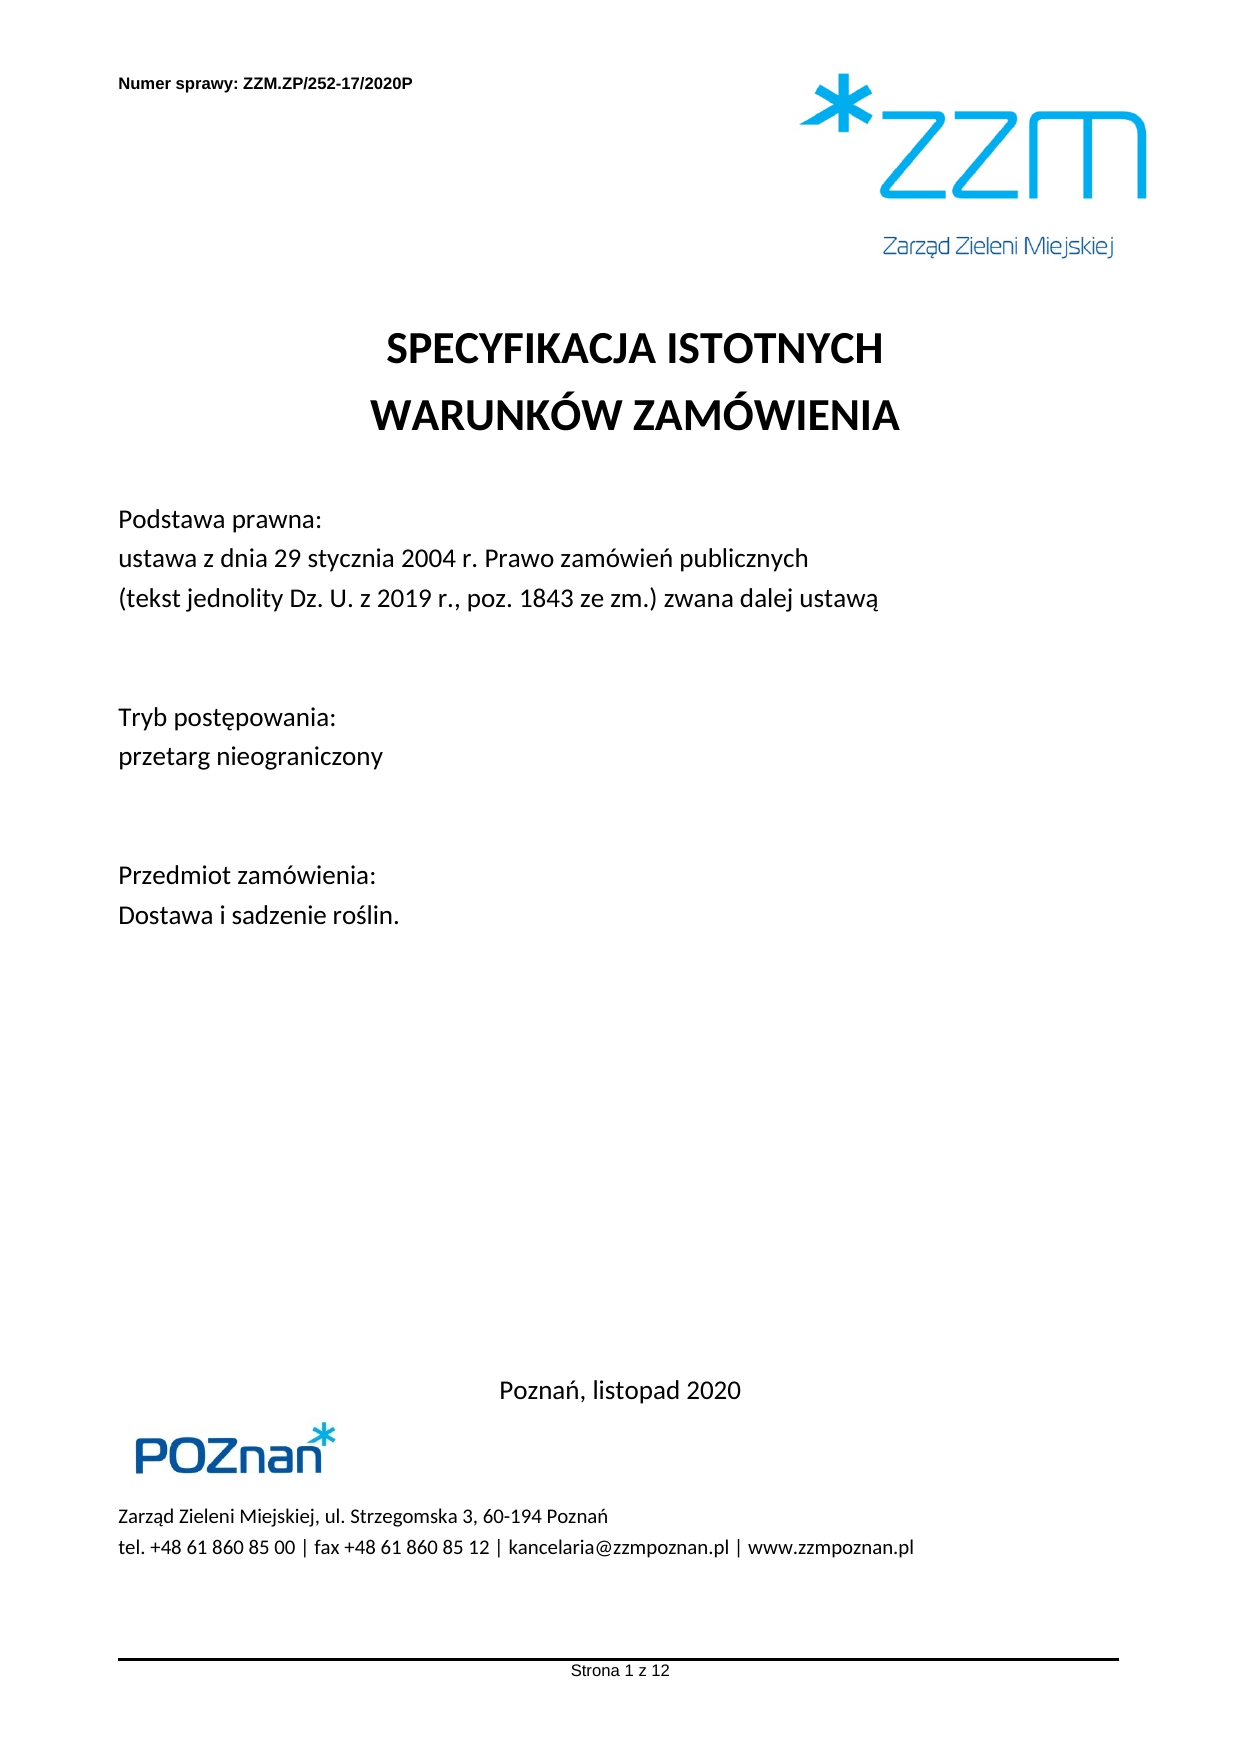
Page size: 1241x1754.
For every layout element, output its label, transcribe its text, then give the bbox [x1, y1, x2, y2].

text (tekst jednolity Dz. U. z 2019 r., poz. 1843 ze zm.) zwana dalej ustawą [118, 581, 1122, 614]
text Dostawa i sadzenie roślin. [118, 898, 1122, 931]
text Tryb postępowania: [118, 700, 1122, 733]
subtitle WARUNKÓW ZAMÓWIENIA [118, 386, 1122, 442]
text Zarząd Zieleni Miejskiej, ul. Strzegomska 3, 60-194 Poznań [118, 1504, 1122, 1529]
picture [130, 1418, 338, 1477]
picture [791, 69, 1155, 265]
text Poznań, listopad 2020 [118, 1373, 1122, 1406]
subtitle SPECYFIKACJA ISTOTNYCH [118, 319, 1122, 375]
text Podstawa prawna: [118, 502, 1122, 535]
text tel. +48 61 860 85 00 | fax +48 61 860 85 12 | kancelaria@zzmpoznan.pl | www.zzmpoznan.pl [118, 1534, 1122, 1559]
text Przedmiot zamówienia: [118, 858, 1122, 891]
text przetarg nieograniczony [118, 739, 1122, 773]
text ustawa z dnia 29 stycznia 2004 r. Prawo zamówień publicznych [118, 542, 1122, 575]
